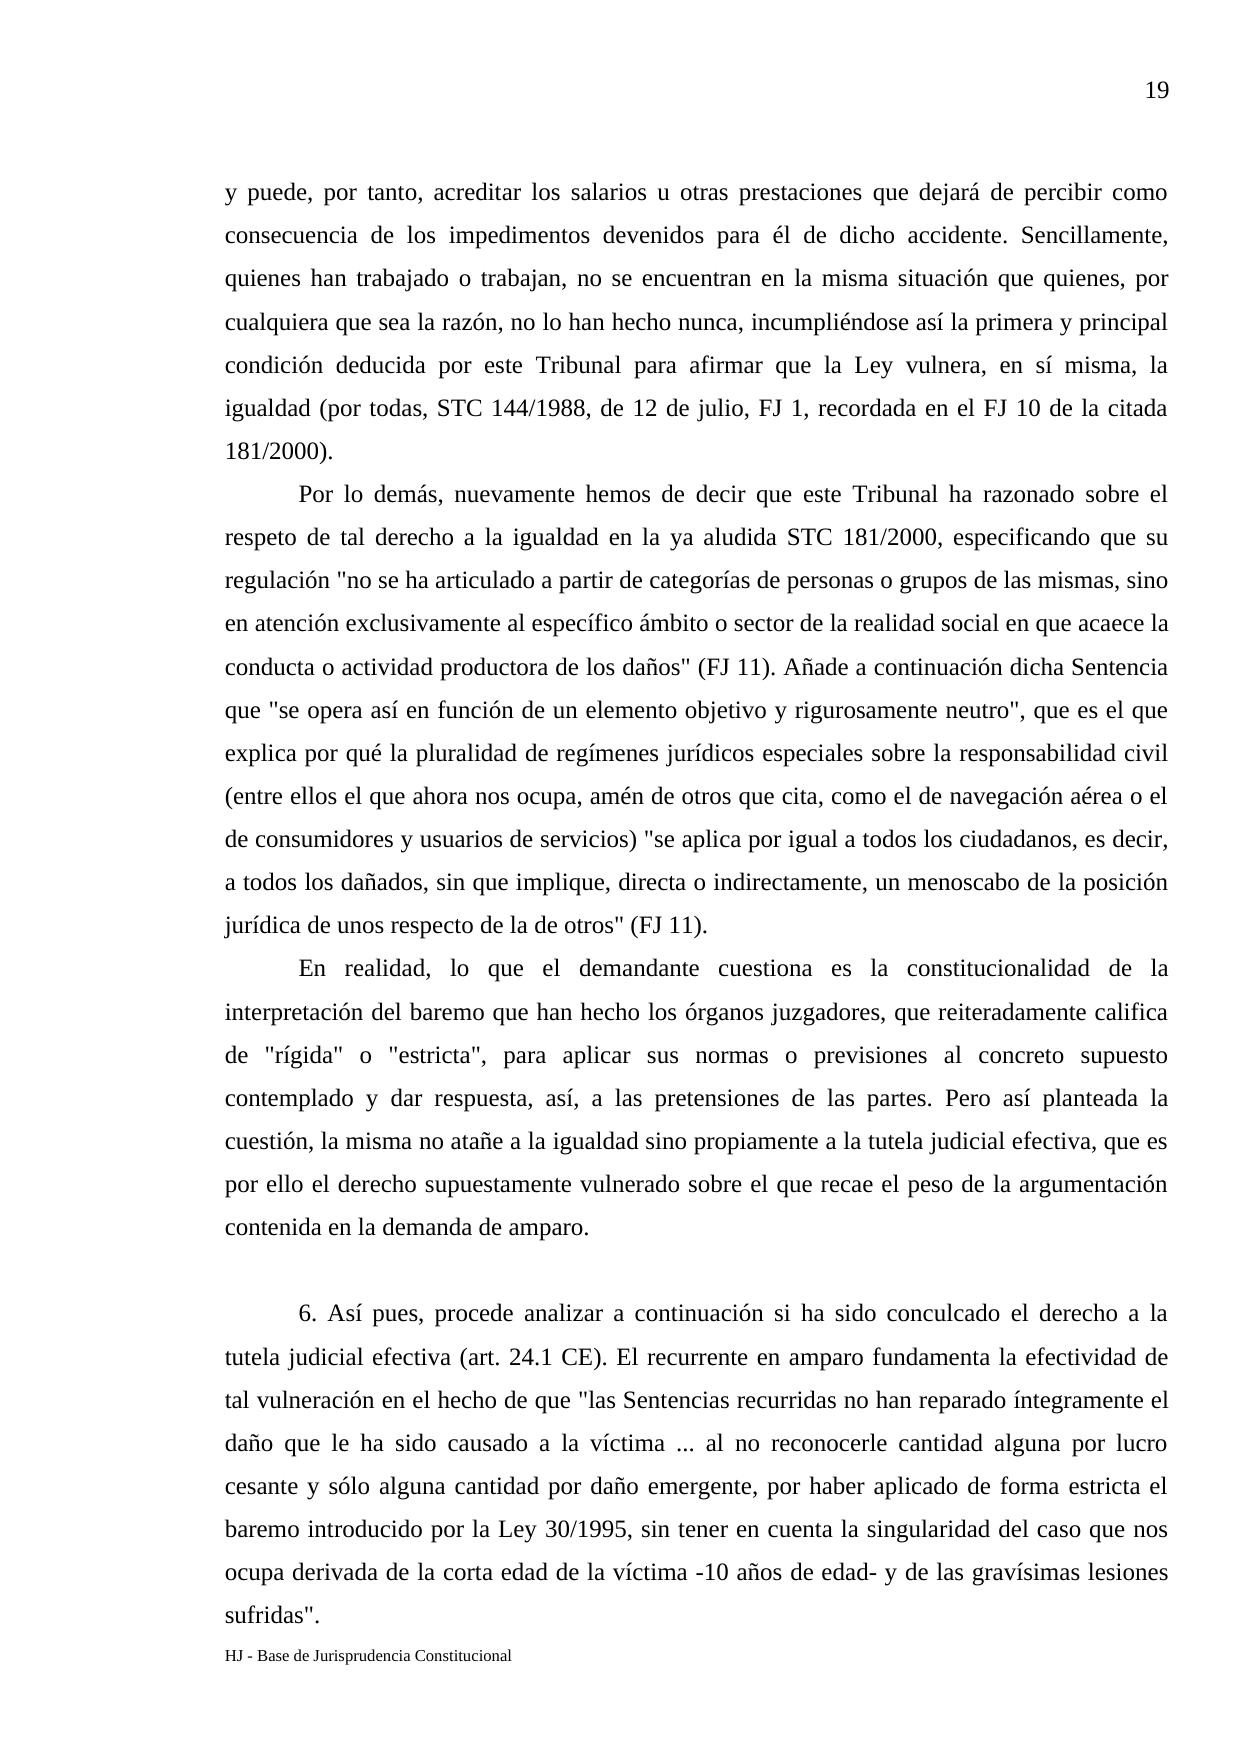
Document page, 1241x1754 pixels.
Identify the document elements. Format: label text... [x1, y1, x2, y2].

text Por lo demás, nuevamente hemos de decir que este Tribunal ha razonado sobre el respeto de tal derecho a la igualdad en la ya aludida STC 181/2000, especificando que su regulación "no se ha articulado a partir de categorías de personas o grupos de las mismas, sino en atención exclusivamente al específico ámbito o sector de la realidad social en que acaece la conducta o actividad productora de los daños" (FJ 11). Añade a continuación dicha Sentencia que "se opera así en función de un elemento objetivo y rigurosamente neutro", que es el que explica por qué la pluralidad de regímenes jurídicos especiales sobre la responsabilidad civil (entre ellos el que ahora nos ocupa, amén de otros que cita, como el de navegación aérea o el de consumidores y usuarios de servicios) "se aplica por igual a todos los ciudadanos, es decir, a todos los dañados, sin que implique, directa o indirectamente, un menoscabo de la posición jurídica de unos respecto de la de otros" (FJ 11). [224, 479, 1169, 939]
text 6. Así pues, procede analizar a continuación si ha sido conculcado el derecho a la tutela judicial efectiva (art. 24.1 CE). El recurrente en amparo fundamenta la efectividad de tal vulneración en el hecho de que "las Sentencias recurridas no han reparado íntegramente el daño que le ha sido causado a la víctima ... al no reconocerle cantidad alguna por lucro cesante y sólo alguna cantidad por daño emergente, por haber aplicado de forma estricta el baremo introducido por la Ley 30/1995, sin tener en cuenta la singularidad del caso que nos ocupa derivada de la corta edad de la víctima -10 años de edad- y de las gravísimas lesiones sufridas". [224, 1298, 1169, 1629]
text En realidad, lo que el demandante cuestiona es la constitucionalidad de la interpretación del baremo que han hecho los órganos juzgadores, que reiteradamente califica de "rígida" o "estricta", para aplicar sus normas o previsiones al concreto supuesto contemplado y dar respuesta, así, a las pretensiones de las partes. Pero así planteada la cuestión, la misma no atañe a la igualdad sino propiamente a la tutela judicial efectiva, que es por ello el derecho supuestamente vulnerado sobre el que recae el peso de la argumentación contenida en la demanda de amparo. [224, 953, 1169, 1241]
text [224, 177, 1169, 465]
